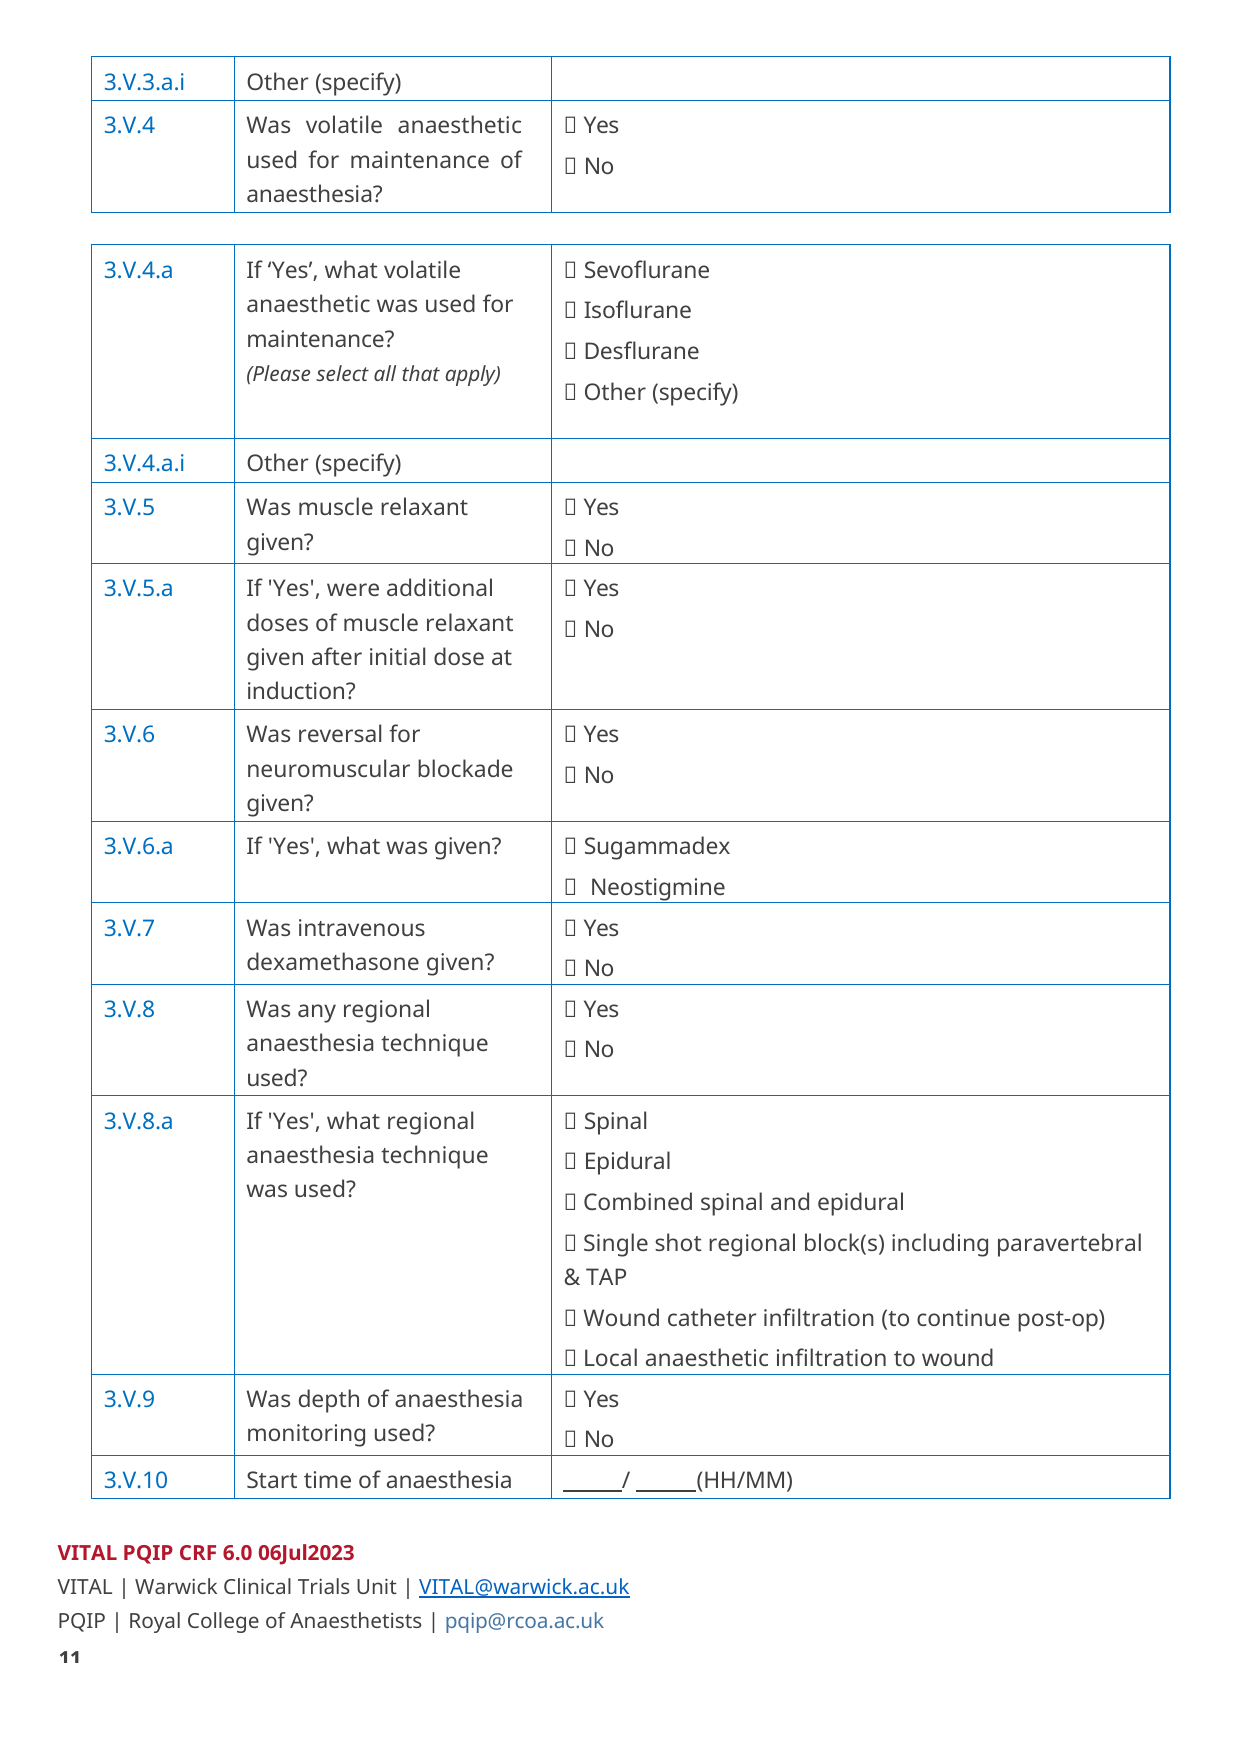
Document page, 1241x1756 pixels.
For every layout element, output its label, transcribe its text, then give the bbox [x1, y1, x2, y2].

table_cell  Yes  No [552, 985, 1169, 1095]
table_cell  Yes  No [552, 903, 1169, 983]
table_cell If 'Yes', what was given? [235, 822, 551, 902]
table_cell If 'Yes', what regional anaesthesia technique was used? [235, 1096, 551, 1373]
table_cell Was muscle relaxant given? [235, 483, 551, 563]
table_cell 3.V.4 [92, 101, 234, 212]
table_cell  Yes  No [552, 101, 1169, 212]
table_cell 3.V.4.a.i [92, 439, 234, 482]
table_cell 3.V.10 [92, 1456, 234, 1498]
table_cell  Yes  No [552, 1375, 1169, 1455]
table_cell / (HH/MM) [552, 1456, 1169, 1498]
table_cell  Yes  No [552, 564, 1169, 709]
table_cell  Spinal  Epidural  Combined spinal and epidural  Single shot regional block(s) including paravertebral & TAP  Wound catheter infiltration (to continue post-op)  Local anaesthetic infiltration to wound [552, 1096, 1169, 1373]
table_cell 3.V.9 [92, 1375, 234, 1455]
table_cell Other (specify) [235, 439, 551, 482]
table_cell 3.V.6 [92, 710, 234, 821]
table_header 3.V.4.a [92, 245, 234, 438]
table_cell [552, 57, 1169, 100]
table_cell 3.V.8 [92, 985, 234, 1095]
table_cell Was intravenous dexamethasone given? [235, 903, 551, 983]
table_cell 3.V.7 [92, 903, 234, 983]
table_cell  Yes  No [552, 483, 1169, 563]
table_cell Was volatile anaesthetic used for maintenance of anaesthesia? [235, 101, 551, 212]
table_cell Other (specify) [235, 57, 551, 100]
table_cell  Yes  No [552, 710, 1169, 821]
table_cell Was depth of anaesthesia monitoring used? [235, 1375, 551, 1455]
table_cell Was reversal for neuromuscular blockade given? [235, 710, 551, 821]
table_cell 3.V.5.a [92, 564, 234, 709]
table_cell [552, 439, 1169, 482]
table_cell 3.V.6.a [92, 822, 234, 902]
table_cell 3.V.8.a [92, 1096, 234, 1373]
table_header  Sevoflurane  Isoflurane  Desflurane  Other (specify) [552, 245, 1169, 438]
table_cell Start time of anaesthesia [235, 1456, 551, 1498]
table_cell  Sugammadex  Neostigmine [552, 822, 1169, 902]
table_header If ‘Yes’, what volatile anaesthetic was used for maintenance? (Please select all that apply) [235, 245, 551, 438]
table_cell If 'Yes', were additional doses of muscle relaxant given after initial dose at induction? [235, 564, 551, 709]
table_cell 3.V.3.a.i [92, 57, 234, 100]
table_cell 3.V.5 [92, 483, 234, 563]
table_cell Was any regional anaesthesia technique used? [235, 985, 551, 1095]
